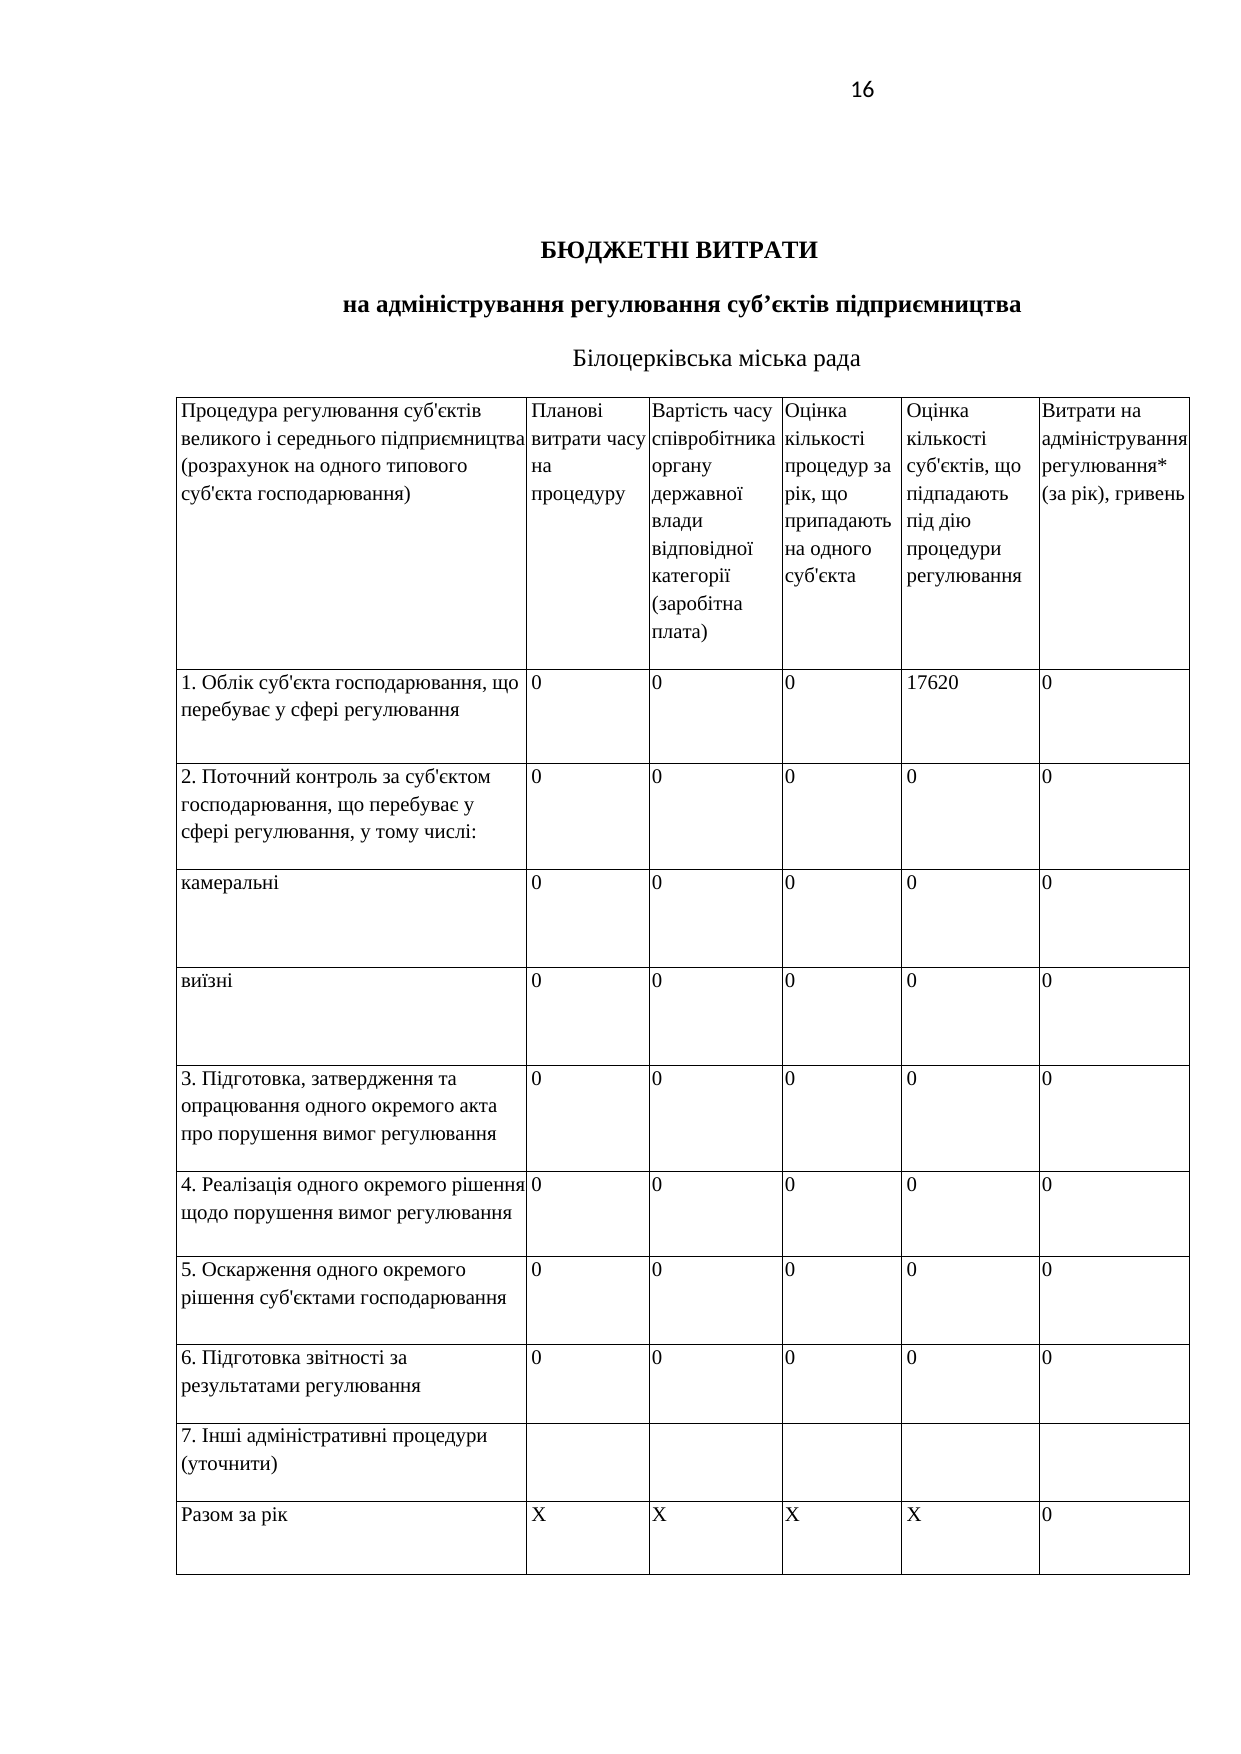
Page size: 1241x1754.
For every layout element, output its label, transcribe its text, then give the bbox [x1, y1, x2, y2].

table_cell 0 [1040, 670, 1189, 763]
table_cell 0 [1040, 1172, 1189, 1256]
table_cell 0 [527, 870, 649, 967]
table_cell [783, 1424, 901, 1501]
table_cell 0 [902, 1172, 1039, 1256]
table_cell 0 [1040, 764, 1189, 869]
text на адміністрування регулювання суб’єктів підприємництва [177, 289, 1181, 318]
table_header Планові витрати часу на процедуру [527, 398, 649, 668]
table_cell 0 [1040, 870, 1189, 967]
table_header Оцінка кількості процедур за рік, що припадають на одного суб'єкта [783, 398, 901, 668]
table_cell [650, 1424, 782, 1501]
table_cell 0 [902, 968, 1039, 1065]
table_cell 2. Поточний контроль за суб'єктом господарювання, що перебуває у сфері регулювання, у тому числі: [177, 764, 526, 869]
table_cell 3. Підготовка, затвердження та опрацювання одного окремого акта про порушення вимог регулювання [177, 1066, 526, 1171]
table_cell 0 [783, 968, 901, 1065]
table_cell 0 [902, 1066, 1039, 1171]
table_cell 0 [527, 1257, 649, 1344]
table_cell 0 [650, 1345, 782, 1422]
table_cell Разом за рік [177, 1502, 526, 1574]
table_cell 0 [527, 1066, 649, 1171]
table_cell Х [902, 1502, 1039, 1574]
table_cell 4. Реалізація одного окремого рішення щодо порушення вимог регулювання [177, 1172, 526, 1256]
table_header Оцінка кількості суб'єктів, що підпадають під дію процедури регулювання [902, 398, 1039, 668]
table_cell 0 [783, 1172, 901, 1256]
table_cell 0 [650, 1257, 782, 1344]
table_cell Х [650, 1502, 782, 1574]
table_cell 0 [650, 968, 782, 1065]
table_cell 0 [783, 1257, 901, 1344]
table_cell 0 [783, 670, 901, 763]
table_cell 0 [527, 1345, 649, 1422]
table_cell 0 [1040, 1502, 1189, 1574]
table_cell Х [783, 1502, 901, 1574]
text Білоцерківська міська рада [177, 343, 1181, 372]
table_cell 0 [650, 764, 782, 869]
table_cell 5. Оскарження одного окремого рішення суб'єктами господарювання [177, 1257, 526, 1344]
table_cell 0 [902, 1257, 1039, 1344]
table_cell [1040, 1424, 1189, 1501]
table_cell 0 [1040, 968, 1189, 1065]
table_cell 0 [783, 1066, 901, 1171]
table_cell 0 [783, 764, 901, 869]
table_header Процедура регулювання суб'єктів великого і середнього підприємництва (розрахунок на одного типового суб'єкта господарювання) [177, 398, 526, 668]
table_cell камеральні [177, 870, 526, 967]
table_cell 1. Облік суб'єкта господарювання, що перебуває у сфері регулювання [177, 670, 526, 763]
table_cell 0 [783, 1345, 901, 1422]
table_cell 0 [902, 870, 1039, 967]
table_cell 0 [527, 764, 649, 869]
text БЮДЖЕТНІ ВИТРАТИ [177, 235, 1181, 264]
table_cell 0 [1040, 1257, 1189, 1344]
table_cell [527, 1424, 649, 1501]
table_cell [902, 1424, 1039, 1501]
table_cell 0 [650, 1172, 782, 1256]
table_cell 0 [1040, 1345, 1189, 1422]
table_cell 0 [527, 1172, 649, 1256]
table_cell 0 [650, 870, 782, 967]
table_header Витрати на адміністрування регулювання* (за рік), гривень [1040, 398, 1189, 668]
table_cell 0 [650, 670, 782, 763]
table_cell 0 [527, 968, 649, 1065]
table_cell 6. Підготовка звітності за результатами регулювання [177, 1345, 526, 1422]
table_cell 0 [650, 1066, 782, 1171]
table_cell Х [527, 1502, 649, 1574]
table_cell 0 [527, 670, 649, 763]
table_cell 7. Інші адміністративні процедури (уточнити) [177, 1424, 526, 1501]
table_cell 0 [902, 1345, 1039, 1422]
table_header Вартість часу співробітника органу державної влади відповідної категорії (заробітна плата) [650, 398, 782, 668]
table_cell виїзні [177, 968, 526, 1065]
table_cell 17620 [902, 670, 1039, 763]
table_cell 0 [1040, 1066, 1189, 1171]
table_cell 0 [783, 870, 901, 967]
table_cell 0 [902, 764, 1039, 869]
